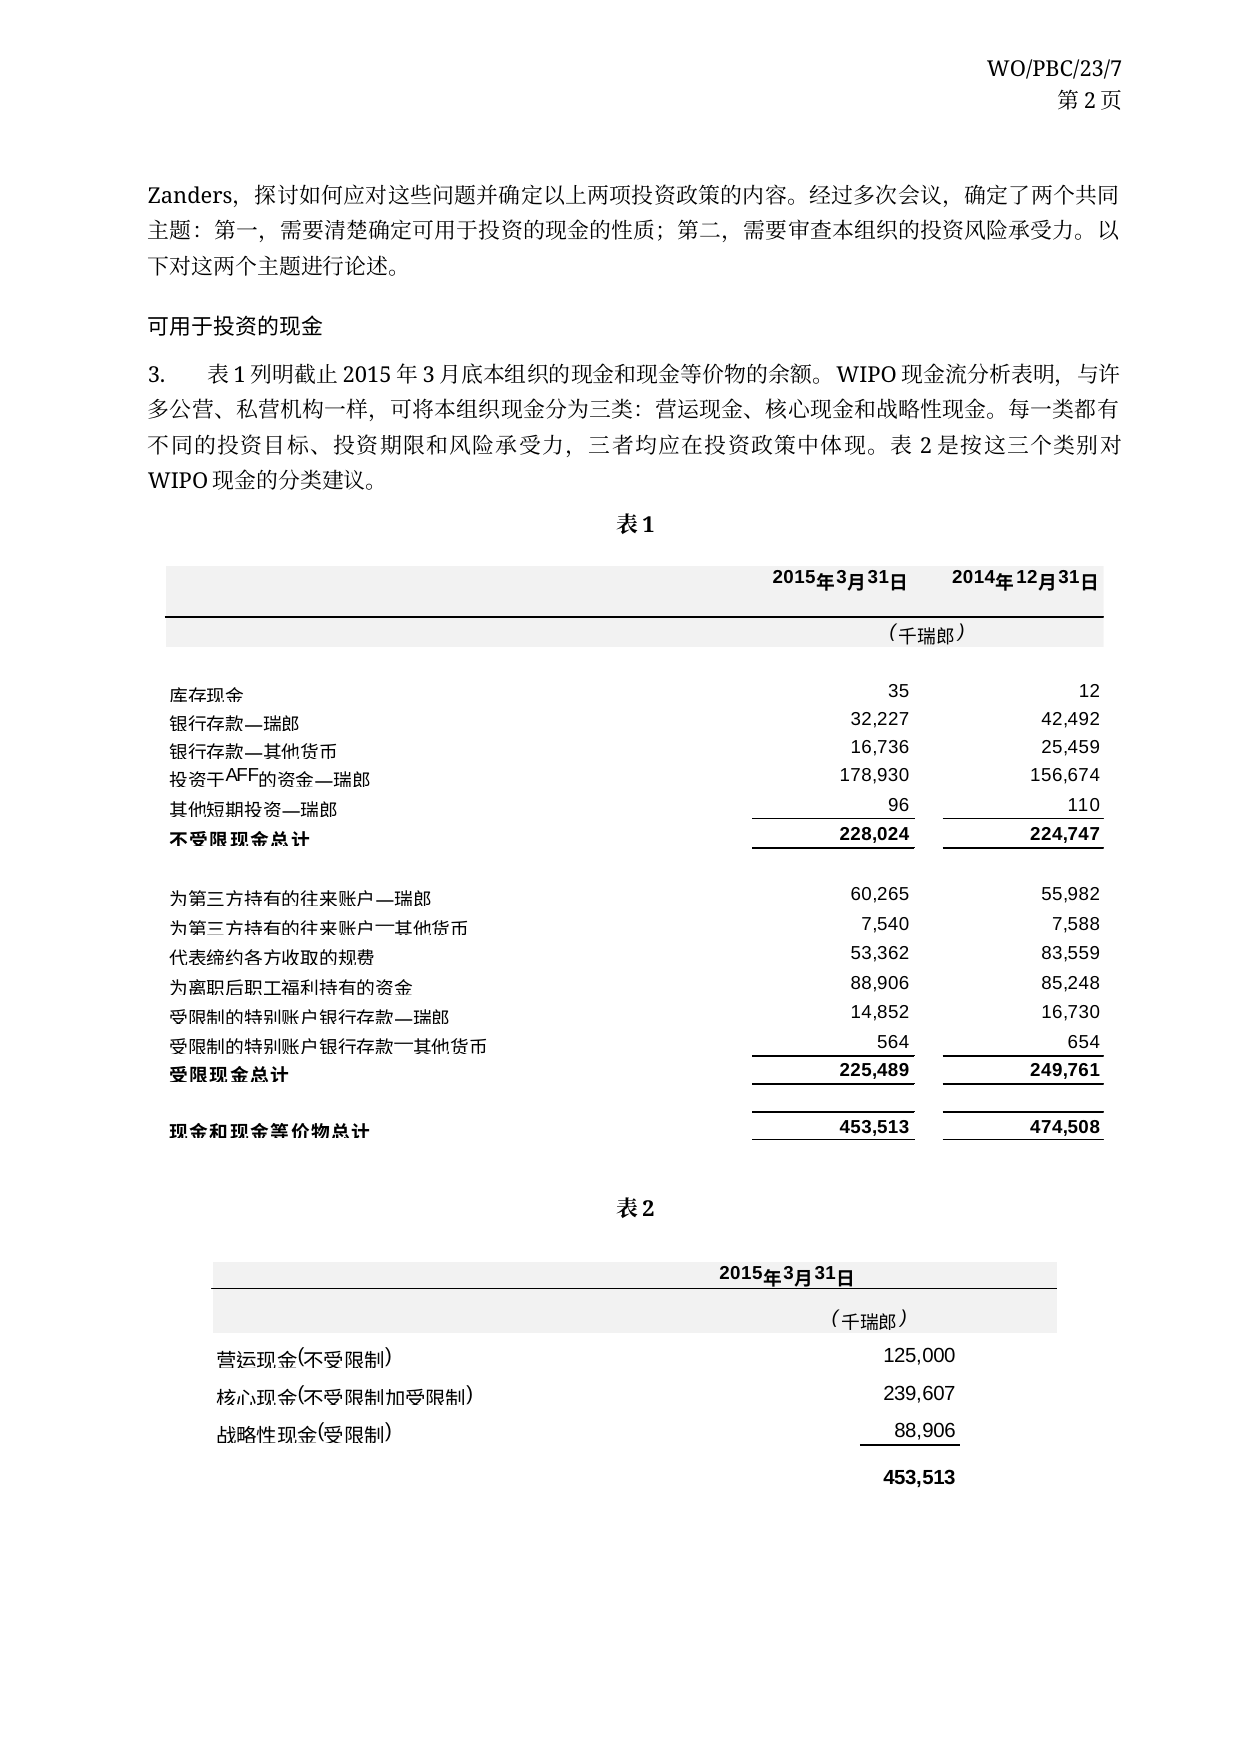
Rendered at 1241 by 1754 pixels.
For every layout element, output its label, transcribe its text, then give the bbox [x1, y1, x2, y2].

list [148, 174, 1122, 280]
text 表2 [148, 1192, 1122, 1223]
text 表1 [148, 507, 1122, 539]
text 可用于投资的现金 [148, 305, 1122, 341]
list 3. 表1列明截止2015年3月底本组织的现金和现金等价物的余额。WIPO现金流分析表明，与许多公营、私营机构一样，可将本组织现金分为三类：营运现金、核心现金和战略性现金。每一类都有不同的投资目标、投资期限和风险承受力，三者均应在投资政策中体现。表2是按这三个类别对WIPO现金的分类建议。 [148, 353, 1122, 495]
